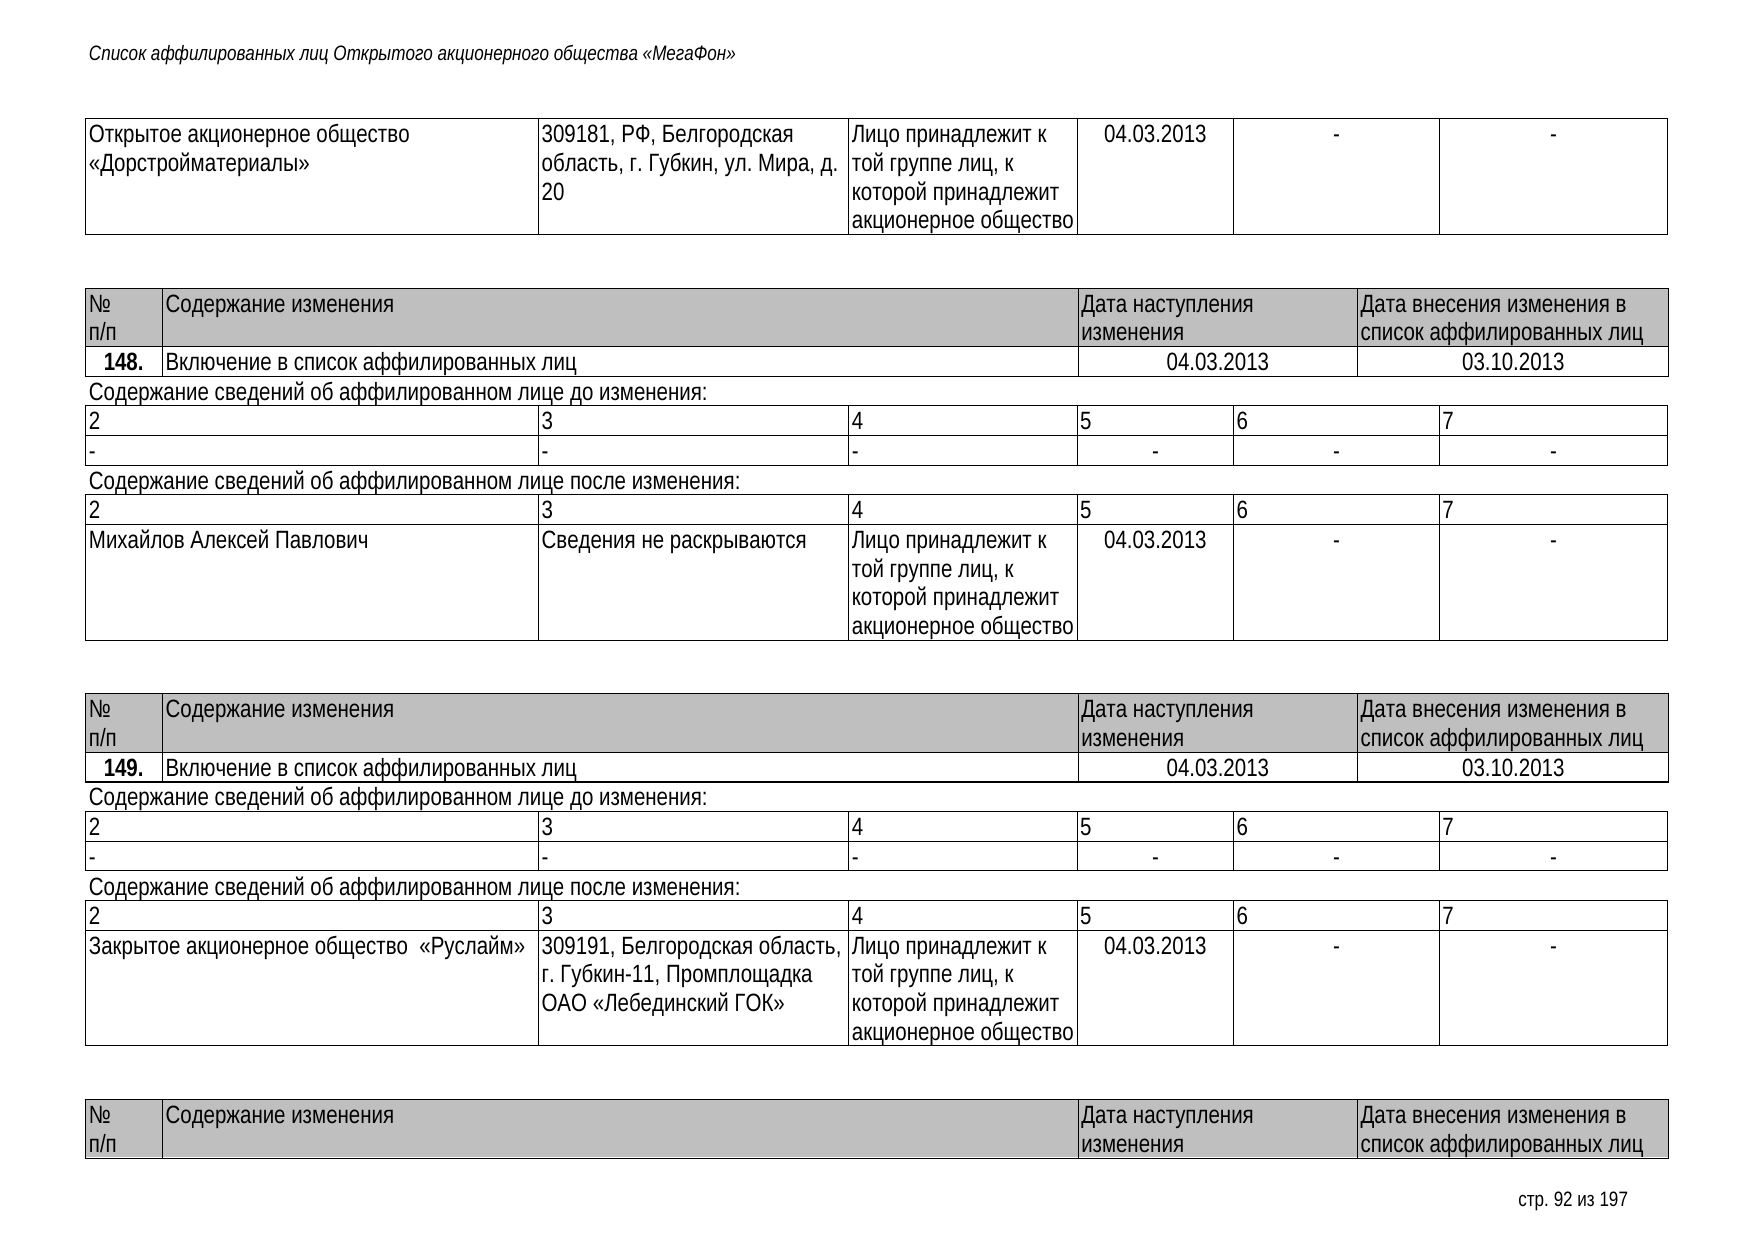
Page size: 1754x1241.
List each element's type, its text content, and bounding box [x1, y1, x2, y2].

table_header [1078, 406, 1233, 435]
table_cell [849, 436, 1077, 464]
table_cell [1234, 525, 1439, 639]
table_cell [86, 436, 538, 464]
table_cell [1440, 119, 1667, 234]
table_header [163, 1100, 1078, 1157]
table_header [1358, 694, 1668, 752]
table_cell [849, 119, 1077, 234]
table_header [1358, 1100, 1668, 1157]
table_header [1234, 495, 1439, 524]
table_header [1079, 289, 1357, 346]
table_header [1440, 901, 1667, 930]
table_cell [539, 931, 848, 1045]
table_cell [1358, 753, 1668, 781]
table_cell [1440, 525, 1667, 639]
text Содержание сведений об аффилированном лице после изменения: [89, 466, 1665, 494]
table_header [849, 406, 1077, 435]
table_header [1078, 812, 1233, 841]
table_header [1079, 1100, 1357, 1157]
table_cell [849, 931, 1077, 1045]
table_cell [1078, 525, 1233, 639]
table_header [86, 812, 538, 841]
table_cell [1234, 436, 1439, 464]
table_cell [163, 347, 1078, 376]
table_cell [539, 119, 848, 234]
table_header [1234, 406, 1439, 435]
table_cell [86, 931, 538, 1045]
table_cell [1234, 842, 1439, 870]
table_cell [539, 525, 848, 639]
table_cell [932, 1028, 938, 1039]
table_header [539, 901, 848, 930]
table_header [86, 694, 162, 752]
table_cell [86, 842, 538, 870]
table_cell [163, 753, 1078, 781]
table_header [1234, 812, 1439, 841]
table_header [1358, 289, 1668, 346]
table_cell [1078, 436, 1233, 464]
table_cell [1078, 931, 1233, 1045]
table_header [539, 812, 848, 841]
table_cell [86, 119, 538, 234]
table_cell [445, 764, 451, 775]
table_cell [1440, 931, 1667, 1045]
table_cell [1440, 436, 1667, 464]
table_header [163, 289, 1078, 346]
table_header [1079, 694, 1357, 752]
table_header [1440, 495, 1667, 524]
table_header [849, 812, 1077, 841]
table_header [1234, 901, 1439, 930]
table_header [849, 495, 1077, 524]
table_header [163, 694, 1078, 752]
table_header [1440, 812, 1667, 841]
text Содержание сведений об аффилированном лице до изменения: [89, 377, 1665, 405]
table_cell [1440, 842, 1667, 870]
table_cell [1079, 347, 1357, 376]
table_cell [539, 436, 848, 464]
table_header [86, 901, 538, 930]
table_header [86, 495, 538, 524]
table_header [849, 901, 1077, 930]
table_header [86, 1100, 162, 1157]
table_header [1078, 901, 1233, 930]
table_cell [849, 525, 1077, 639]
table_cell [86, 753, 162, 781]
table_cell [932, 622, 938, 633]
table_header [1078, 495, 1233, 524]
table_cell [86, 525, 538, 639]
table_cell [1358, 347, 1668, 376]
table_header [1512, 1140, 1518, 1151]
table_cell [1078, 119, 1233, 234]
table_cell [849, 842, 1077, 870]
text Содержание сведений об аффилированном лице до изменения: [89, 783, 1665, 811]
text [89, 871, 1665, 900]
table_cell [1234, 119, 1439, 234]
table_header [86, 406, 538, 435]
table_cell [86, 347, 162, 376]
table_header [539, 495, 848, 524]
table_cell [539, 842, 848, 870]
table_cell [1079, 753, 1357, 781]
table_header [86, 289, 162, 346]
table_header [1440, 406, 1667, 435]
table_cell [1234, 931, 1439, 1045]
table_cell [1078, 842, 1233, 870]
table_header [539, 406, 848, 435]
